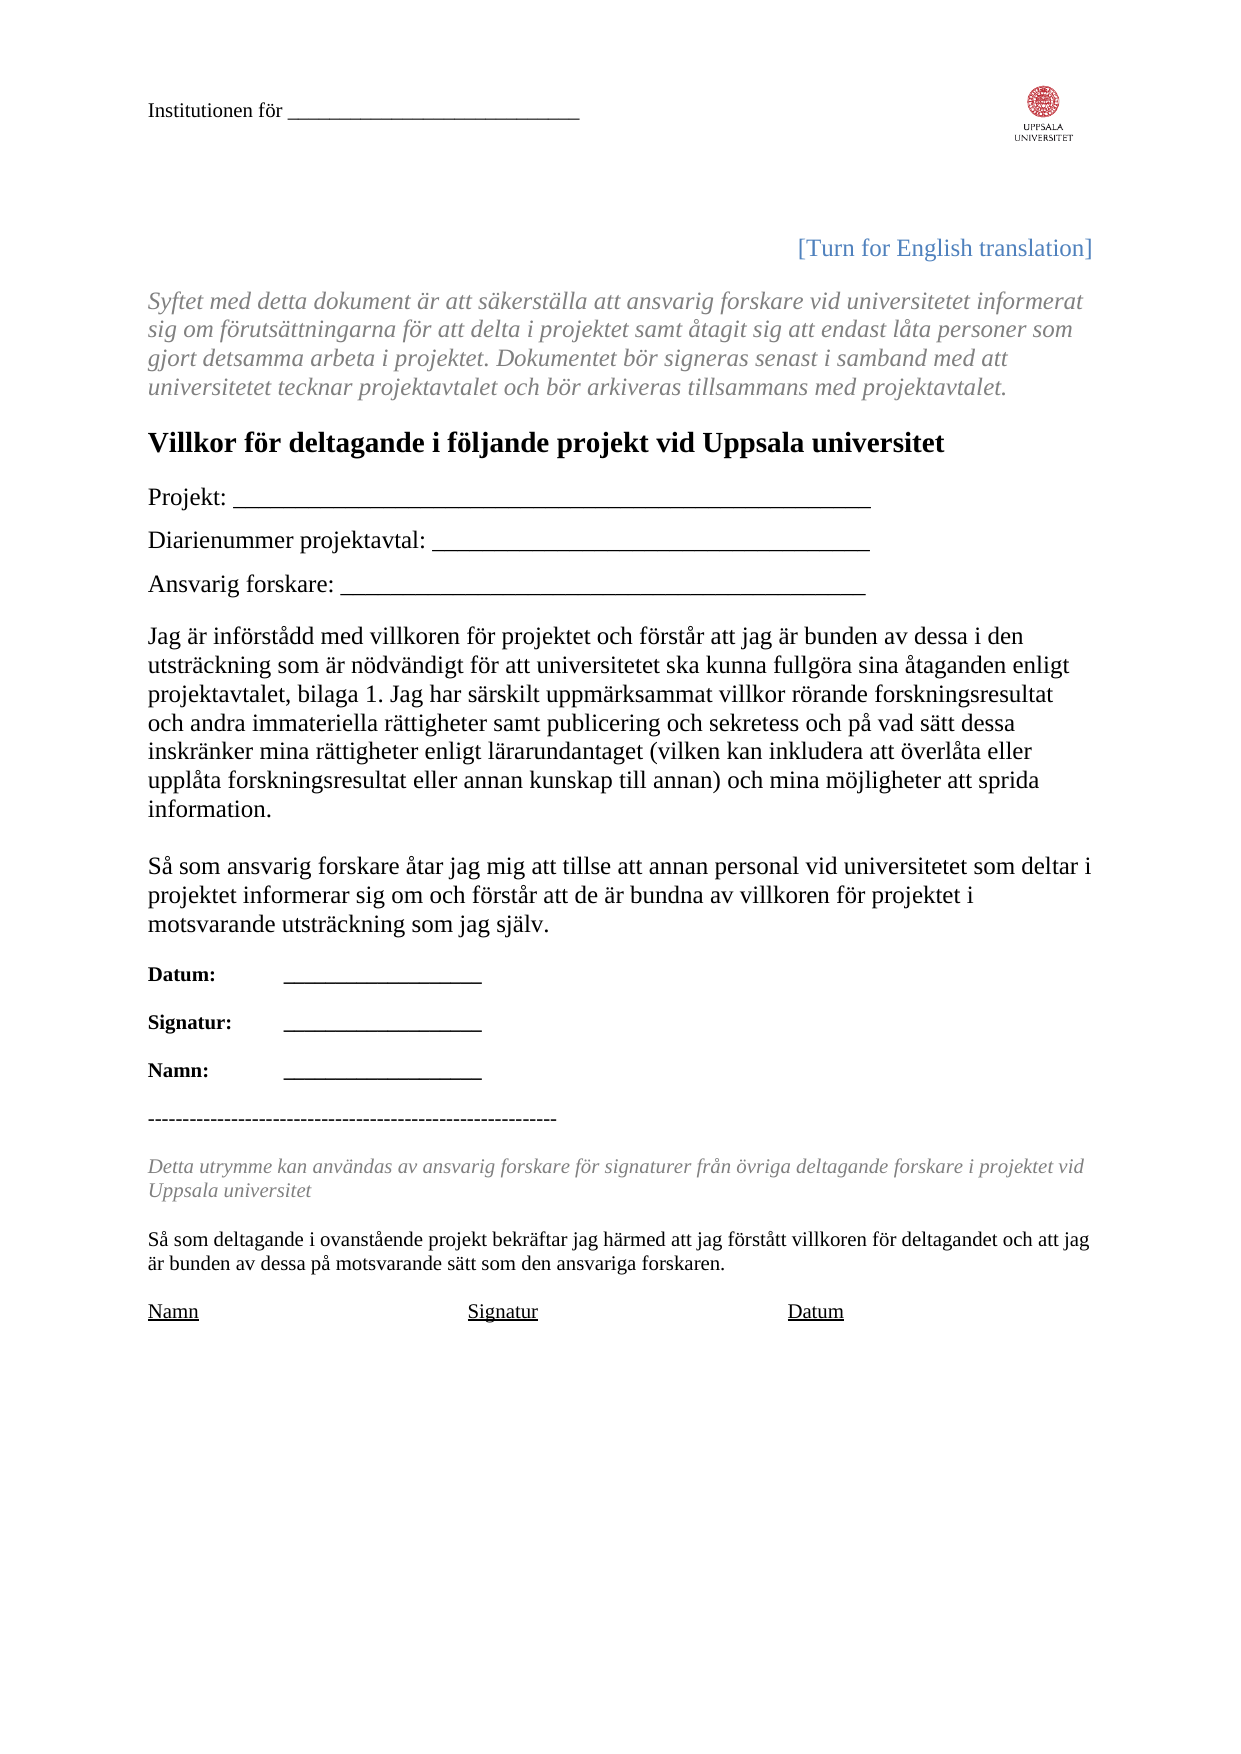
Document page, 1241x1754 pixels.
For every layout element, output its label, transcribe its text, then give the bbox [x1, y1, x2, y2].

text Ansvarig forskare: __________________________________________ [148, 569, 1093, 597]
table_header Signatur [456, 1299, 776, 1323]
text [Turn for English translation] [148, 233, 1093, 262]
text Villkor för deltagande i följande projekt vid Uppsala universitet [148, 425, 1093, 458]
text Detta utrymme kan användas av ansvarig forskare för signaturer från övriga deltagande forskare i projektet vid Uppsala universitet [148, 1154, 1093, 1202]
table_header Datum [776, 1299, 1096, 1323]
text Datum: ___________________ [148, 962, 1093, 986]
picture [1002, 73, 1085, 156]
text Syftet med detta dokument är att säkerställa att ansvarig forskare vid universitetet informerat sig om förutsättningarna för att delta i projektet samt åtagit sig att endast låta personer som gjort detsamma arbeta i projektet. Dokumentet bör signeras senast i samband med att universitetet tecknar projektavtalet och bör arkiveras tillsammans med projektavtalet. [148, 286, 1093, 401]
text Namn: ___________________ [148, 1058, 1093, 1082]
text Signatur: ___________________ [148, 1010, 1093, 1034]
text Diarienummer projektavtal: ___________________________________ [148, 526, 1093, 554]
table_header Namn [136, 1299, 456, 1323]
text Jag är införstådd med villkoren för projektet och förstår att jag är bunden av dessa i den utsträckning som är nödvändigt för att universitetet ska kunna fullgöra sina åtaganden enligt projektavtalet, bilaga 1. Jag har särskilt uppmärksammat villkor rörande forskningsresultat och andra immateriella rättigheter samt publicering och sekretess och på vad sätt dessa inskränker mina rättigheter enligt lärarundantaget (vilken kan inkludera att överlåta eller upplåta forskningsresultat eller annan kunskap till annan) och mina möjligheter att sprida information. [148, 621, 1093, 823]
text ----------------------------------------------------------- [148, 1106, 1093, 1130]
text Så som deltagande i ovanstående projekt bekräftar jag härmed att jag förstått villkoren för deltagandet och att jag är bunden av dessa på motsvarande sätt som den ansvariga forskaren. [148, 1226, 1093, 1274]
text Så som ansvarig forskare åtar jag mig att tillse att annan personal vid universitetet som deltar i projektet informerar sig om och förstår att de är bundna av villkoren för projektet i motsvarande utsträckning som jag själv. [148, 851, 1093, 938]
text Projekt: ___________________________________________________ [148, 482, 1093, 511]
